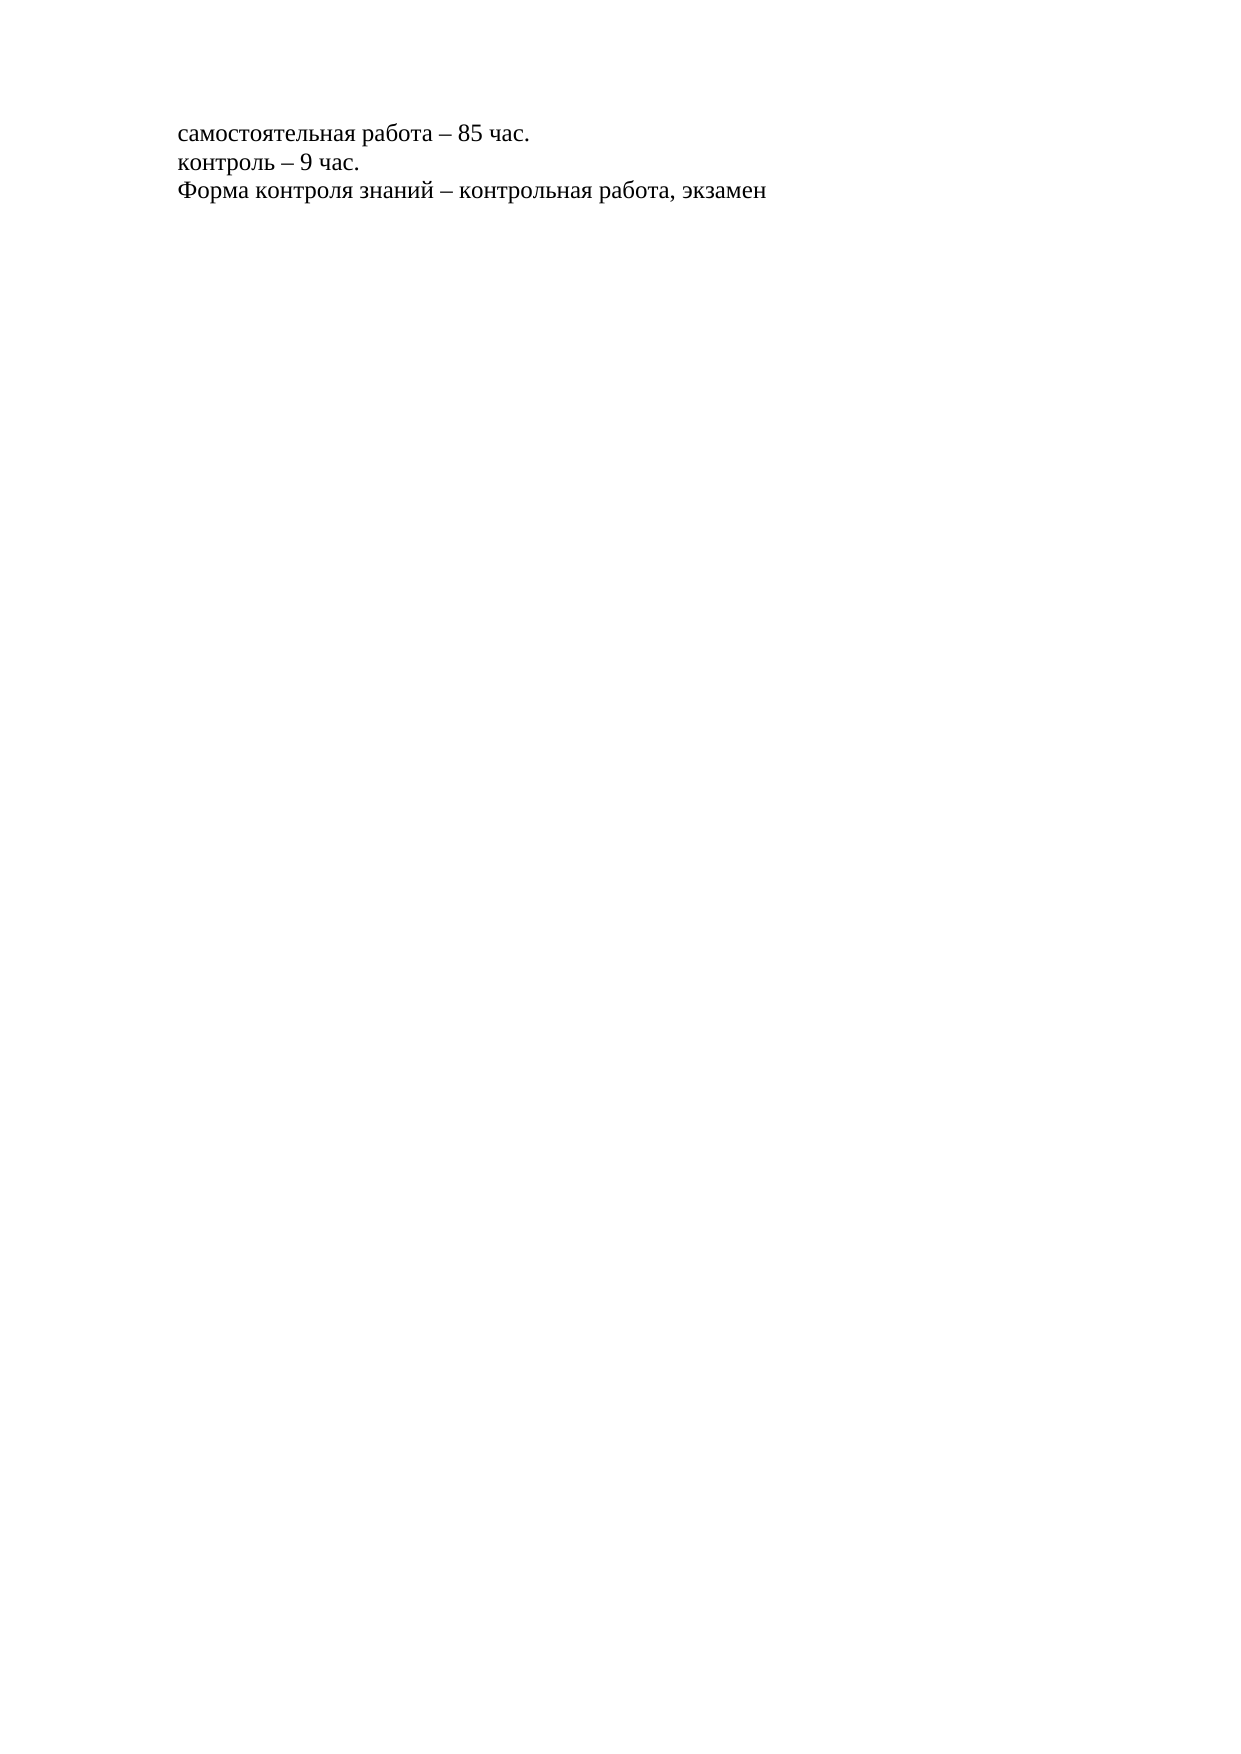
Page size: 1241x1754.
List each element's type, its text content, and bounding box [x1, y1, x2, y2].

text контроль – 9 час. [177, 147, 1152, 176]
text Форма контроля знаний – контрольная работа, экзамен [177, 176, 1152, 204]
text самостоятельная работа – 85 час. [177, 118, 1152, 147]
